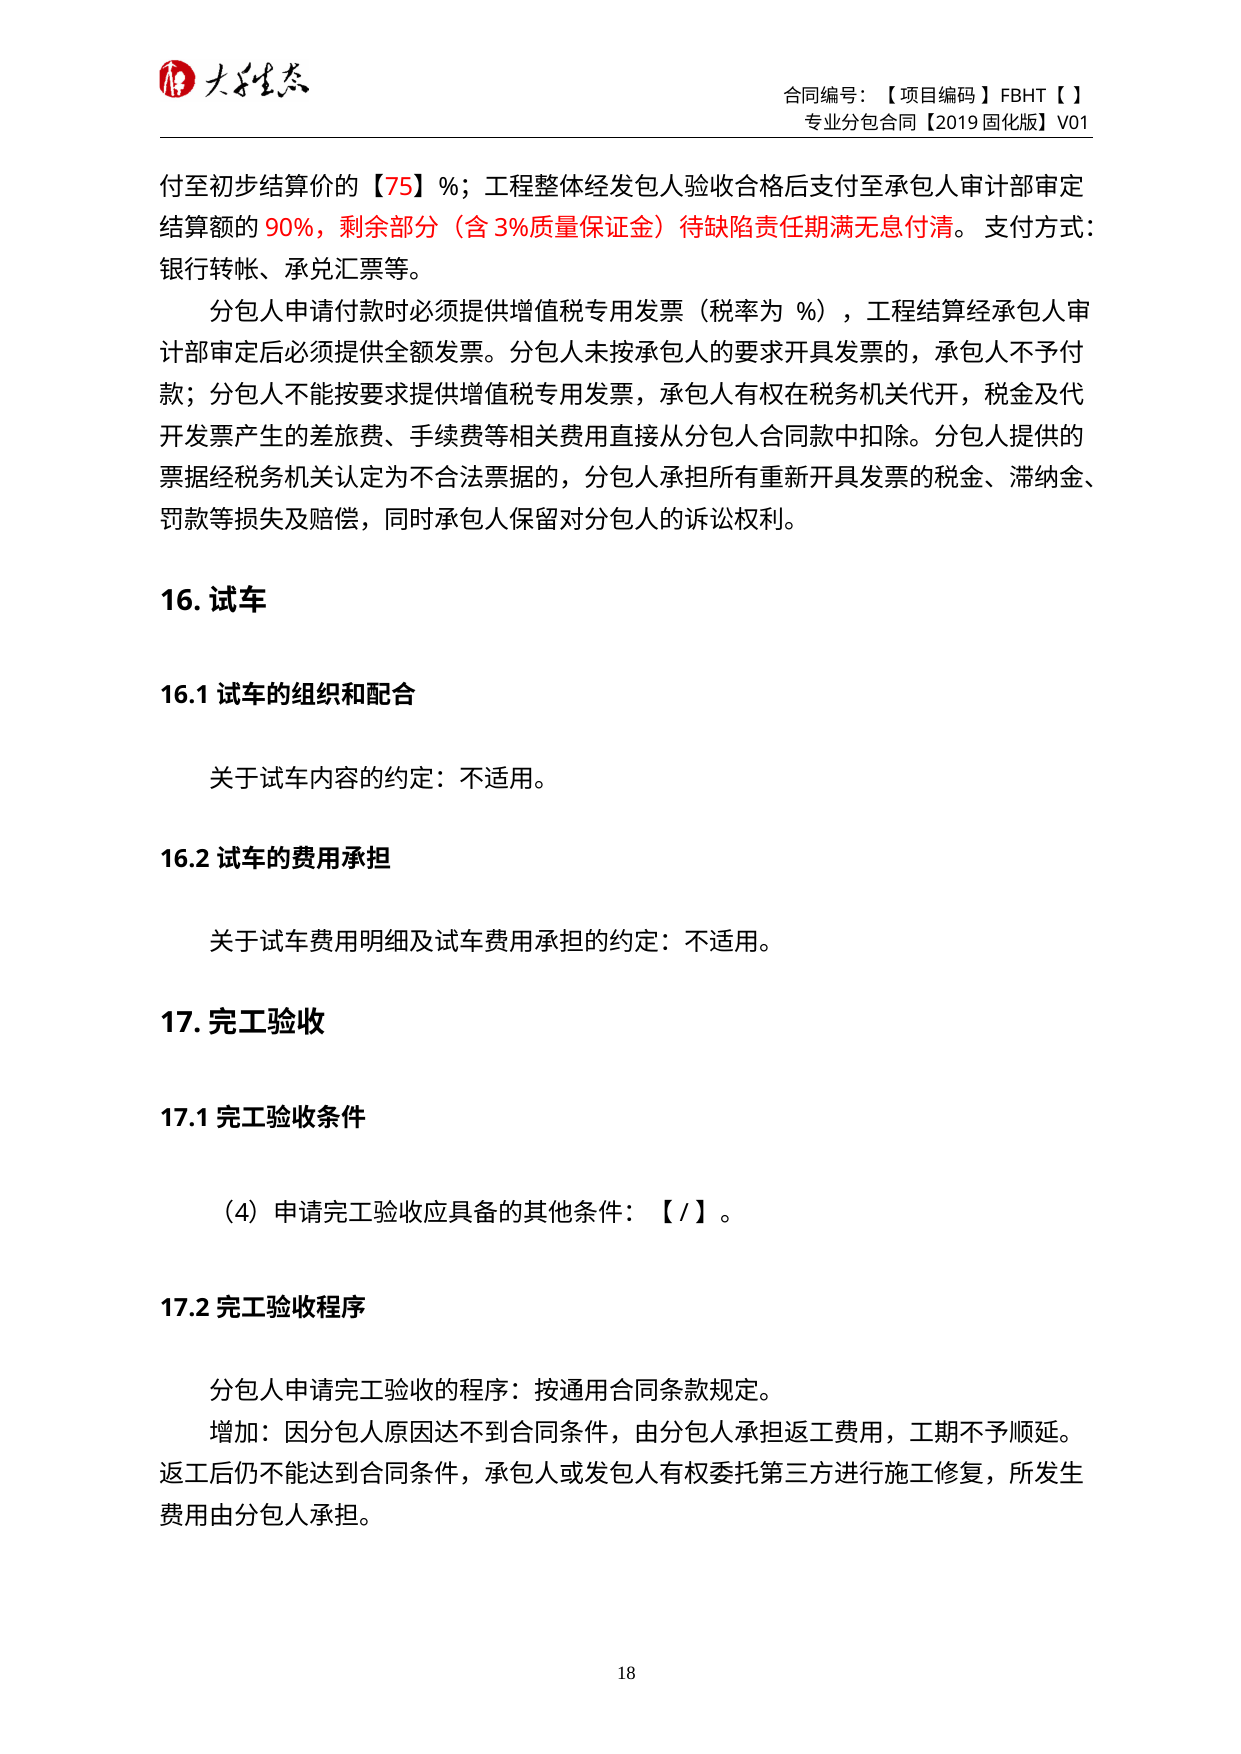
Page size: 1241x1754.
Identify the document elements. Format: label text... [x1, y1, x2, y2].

picture [159, 59, 309, 102]
text 分包人申请付款时必须提供增值税专用发票（税率为 %），工程结算经承包人审计部审定后必须提供全额发票。分包人未按承包人的要求开具发票的，承包人不予付款；分包人不能按要求提供增值税专用发票，承包人有权在税务机关代开，税金及代开发票产生的差旅费、手续费等相关费用直接从分包人合同款中扣除。分包人提供的票据经税务机关认定为不合法票据的，分包人承担所有重新开具发票的税金、滞纳金、罚款等损失及赔偿，同时承包人保留对分包人的诉讼权利。 [159, 287, 1093, 537]
subtitle 16.2 试车的费用承担 [159, 822, 1093, 890]
text 关于试车内容的约定：不适用。 [159, 754, 1093, 795]
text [159, 162, 1093, 287]
text 关于试车费用明细及试车费用承担的约定：不适用。 [159, 917, 1093, 959]
subtitle 17. 完工验收 [159, 986, 1093, 1054]
text 增加：因分包人原因达不到合同条件，由分包人承担返工费用，工期不予顺延。返工后仍不能达到合同条件，承包人或发包人有权委托第三方进行施工修复，所发生费用由分包人承担。 [159, 1408, 1093, 1533]
subtitle 16.1 试车的组织和配合 [159, 659, 1093, 727]
subtitle 17.2 完工验收程序 [159, 1271, 1093, 1339]
text （4）申请完工验收应具备的其他条件：【 / 】。 [159, 1176, 1093, 1244]
text 分包人申请完工验收的程序：按通用合同条款规定。 [159, 1366, 1093, 1408]
subtitle 17.1 完工验收条件 [159, 1081, 1093, 1149]
subtitle 16. 试车 [159, 564, 1093, 632]
